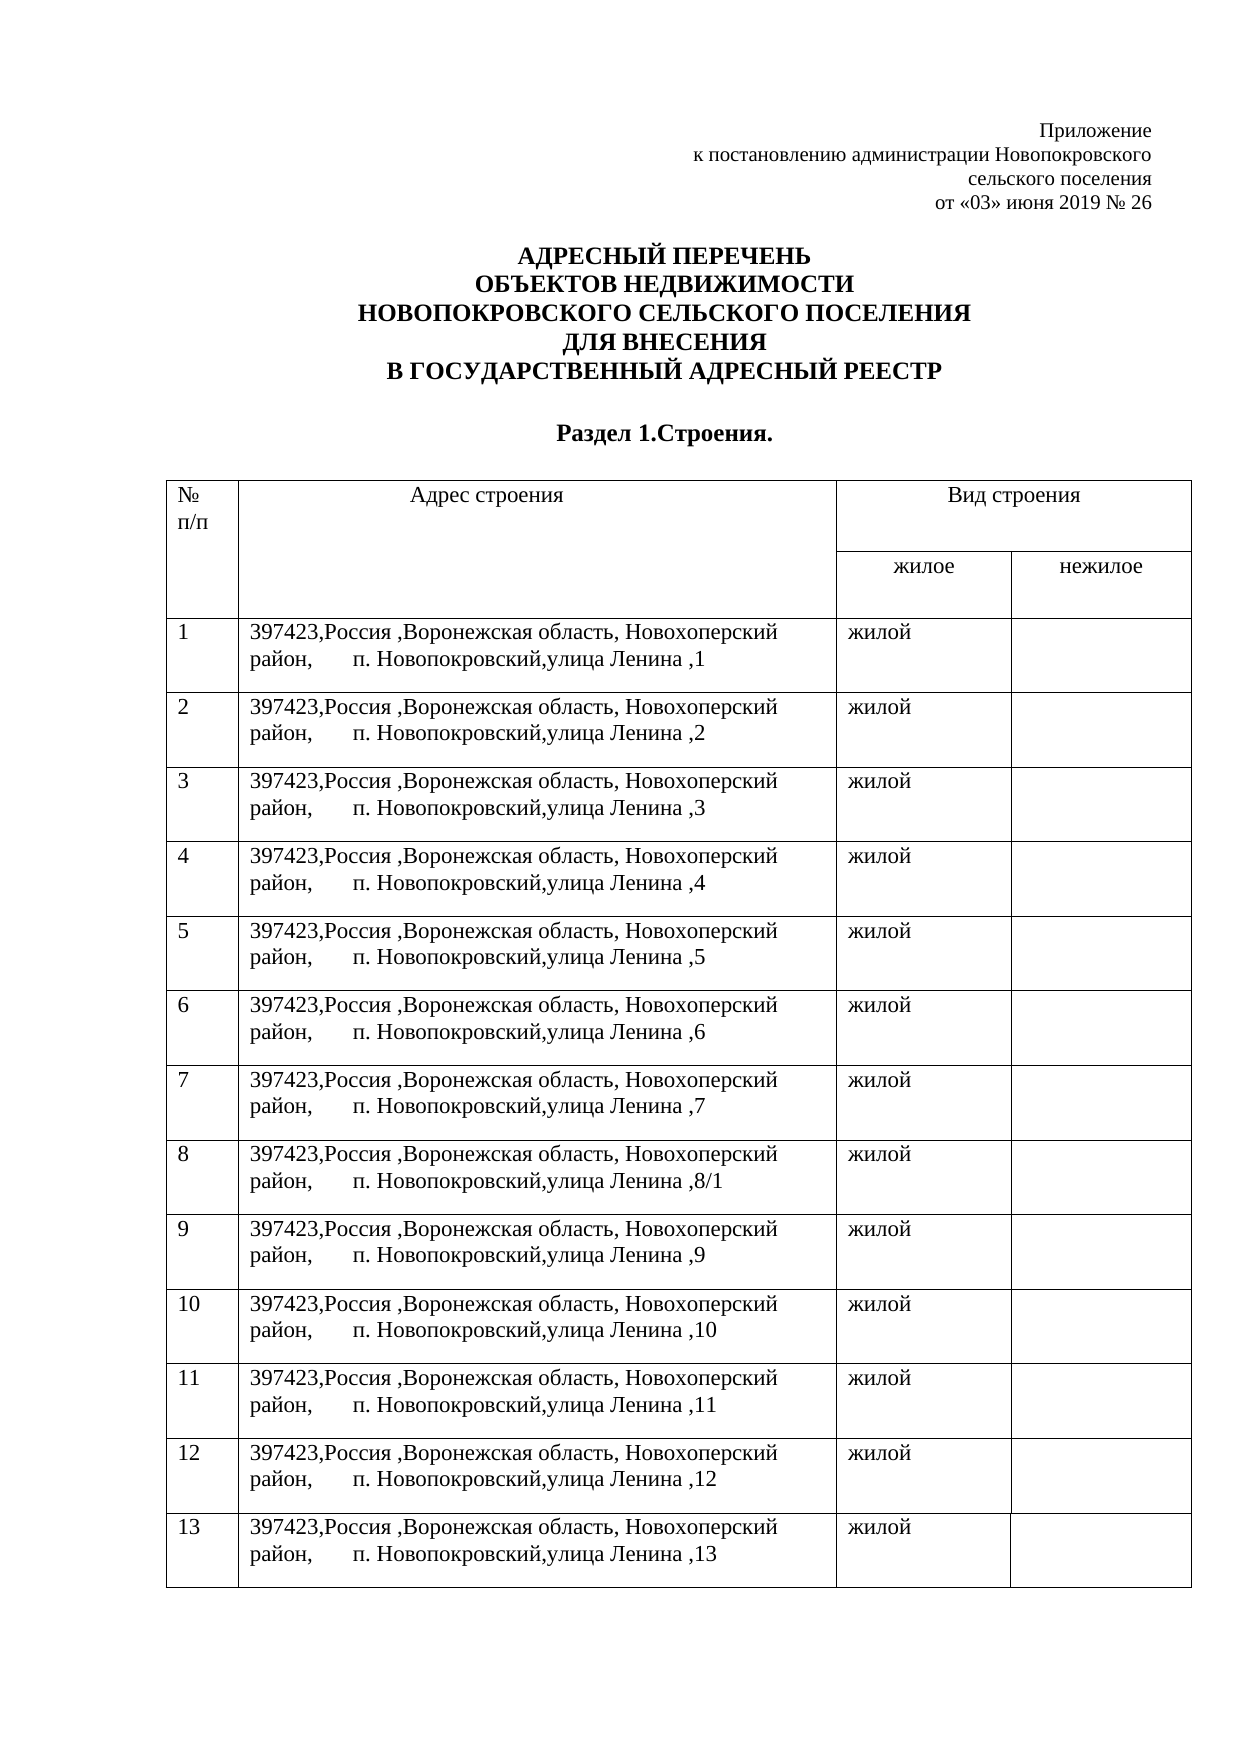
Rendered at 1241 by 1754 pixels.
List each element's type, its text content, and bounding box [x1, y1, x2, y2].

table_cell 397423,Россия ,Воронежская область, Новохоперский район, п. Новопокровский,улица Ленина ,3 [239, 768, 836, 841]
table_cell 8 [167, 1141, 238, 1214]
table_cell жилой [837, 1290, 1011, 1363]
table_cell 397423,Россия ,Воронежская область, Новохоперский район, п. Новопокровский,улица Ленина ,10 [239, 1290, 836, 1363]
table_cell 10 [167, 1290, 238, 1363]
table_cell нежилое [1012, 552, 1191, 617]
table_cell жилой [837, 1215, 1011, 1289]
table_cell жилое [837, 552, 1011, 617]
title В ГОСУДАРСТВЕННЫЙ АДРЕСНЫЙ РЕЕСТР [177, 356, 1152, 384]
table_cell [1012, 1215, 1191, 1289]
table_cell жилой [837, 917, 1011, 990]
text к постановлению администрации Новопокровского сельского поселения [650, 142, 1152, 190]
table_cell 11 [167, 1364, 238, 1438]
table_cell 2 [167, 693, 238, 767]
table_cell [1012, 1364, 1191, 1438]
title Раздел 1.Строения. [177, 418, 1152, 447]
table_header Вид строения [837, 481, 1191, 551]
table_cell 13 [167, 1514, 238, 1587]
table_cell жилой [837, 1439, 1011, 1512]
table_cell [1012, 842, 1191, 916]
table_cell 7 [167, 1066, 238, 1139]
table_cell 397423,Россия ,Воронежская область, Новохоперский район, п. Новопокровский,улица Ленина ,12 [239, 1439, 836, 1512]
table_cell жилой [837, 1364, 1011, 1438]
title ДЛЯ ВНЕСЕНИЯ [177, 327, 1152, 356]
table_cell 397423,Россия ,Воронежская область, Новохоперский район, п. Новопокровский,улица Ленина ,2 [239, 693, 836, 767]
table_cell 397423,Россия ,Воронежская область, Новохоперский район, п. Новопокровский,улица Ленина ,8/1 [239, 1141, 836, 1214]
table_cell жилой [837, 1514, 1010, 1587]
table_cell 1 [167, 619, 238, 692]
table_cell 397423,Россия ,Воронежская область, Новохоперский район, п. Новопокровский,улица Ленина ,11 [239, 1364, 836, 1438]
table_cell 397423,Россия ,Воронежская область, Новохоперский район, п. Новопокровский,улица Ленина ,7 [239, 1066, 836, 1139]
table_cell [1012, 917, 1191, 990]
table_cell [1012, 1141, 1191, 1214]
table_cell жилой [837, 619, 1011, 692]
table_cell [1012, 619, 1191, 692]
table_header № п/п [167, 481, 238, 617]
table_cell 9 [167, 1215, 238, 1289]
title НОВОПОКРОВСКОГО СЕЛЬСКОГО ПОСЕЛЕНИЯ [177, 298, 1152, 327]
title АДРЕСНЫЙ ПЕРЕЧЕНЬ [177, 241, 1152, 269]
table_cell [1011, 1514, 1191, 1587]
table_cell жилой [837, 693, 1011, 767]
table_cell [1012, 991, 1191, 1065]
table_cell 397423,Россия ,Воронежская область, Новохоперский район, п. Новопокровский,улица Ленина ,13 [239, 1514, 836, 1587]
title ОБЪЕКТОВ НЕДВИЖИМОСТИ [177, 269, 1152, 298]
table_cell [1012, 1439, 1191, 1512]
table_cell жилой [837, 991, 1011, 1065]
table_cell жилой [837, 768, 1011, 841]
table_cell [1012, 768, 1191, 841]
table_cell жилой [837, 1066, 1011, 1139]
table_cell 397423,Россия ,Воронежская область, Новохоперский район, п. Новопокровский,улица Ленина ,5 [239, 917, 836, 990]
table_cell 4 [167, 842, 238, 916]
table_cell [1012, 693, 1191, 767]
table_cell 397423,Россия ,Воронежская область, Новохоперский район, п. Новопокровский,улица Ленина ,4 [239, 842, 836, 916]
text от «03» июня 2019 № 26 [650, 190, 1152, 214]
table_cell 5 [167, 917, 238, 990]
text Приложение [650, 118, 1152, 142]
table_header Адрес строения [239, 481, 836, 617]
table_cell 397423,Россия ,Воронежская область, Новохоперский район, п. Новопокровский,улица Ленина ,1 [239, 619, 836, 692]
table_cell 6 [167, 991, 238, 1065]
table_cell 12 [167, 1439, 238, 1512]
table_cell 397423,Россия ,Воронежская область, Новохоперский район, п. Новопокровский,улица Ленина ,6 [239, 991, 836, 1065]
table_cell [1012, 1066, 1191, 1139]
table_cell жилой [837, 1141, 1011, 1214]
table_cell 3 [167, 768, 238, 841]
table_cell 397423,Россия ,Воронежская область, Новохоперский район, п. Новопокровский,улица Ленина ,9 [239, 1215, 836, 1289]
table_cell жилой [837, 842, 1011, 916]
table_cell [1012, 1290, 1191, 1363]
